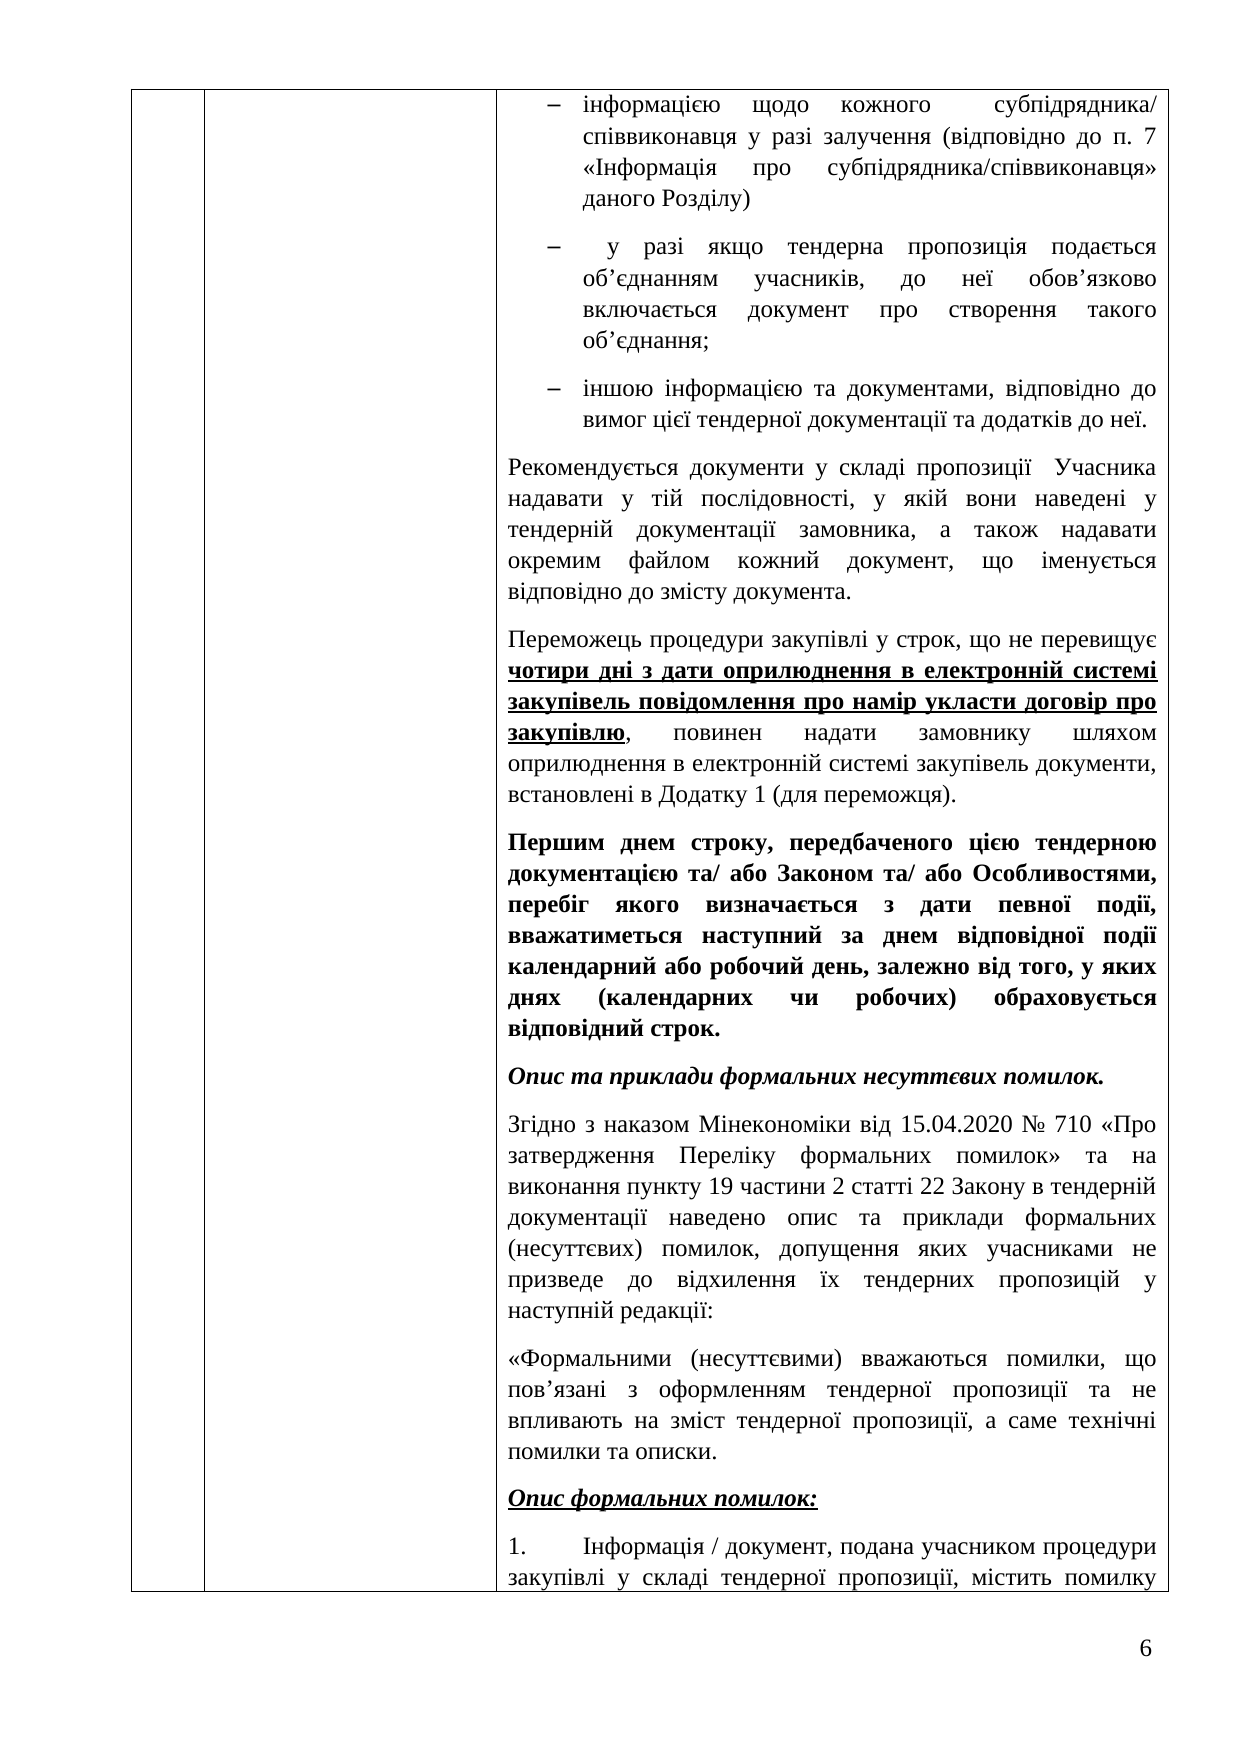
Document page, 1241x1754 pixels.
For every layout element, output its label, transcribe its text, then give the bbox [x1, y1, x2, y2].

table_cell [205, 90, 496, 1591]
table_cell 1 [132, 90, 204, 1591]
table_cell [497, 90, 1168, 1591]
